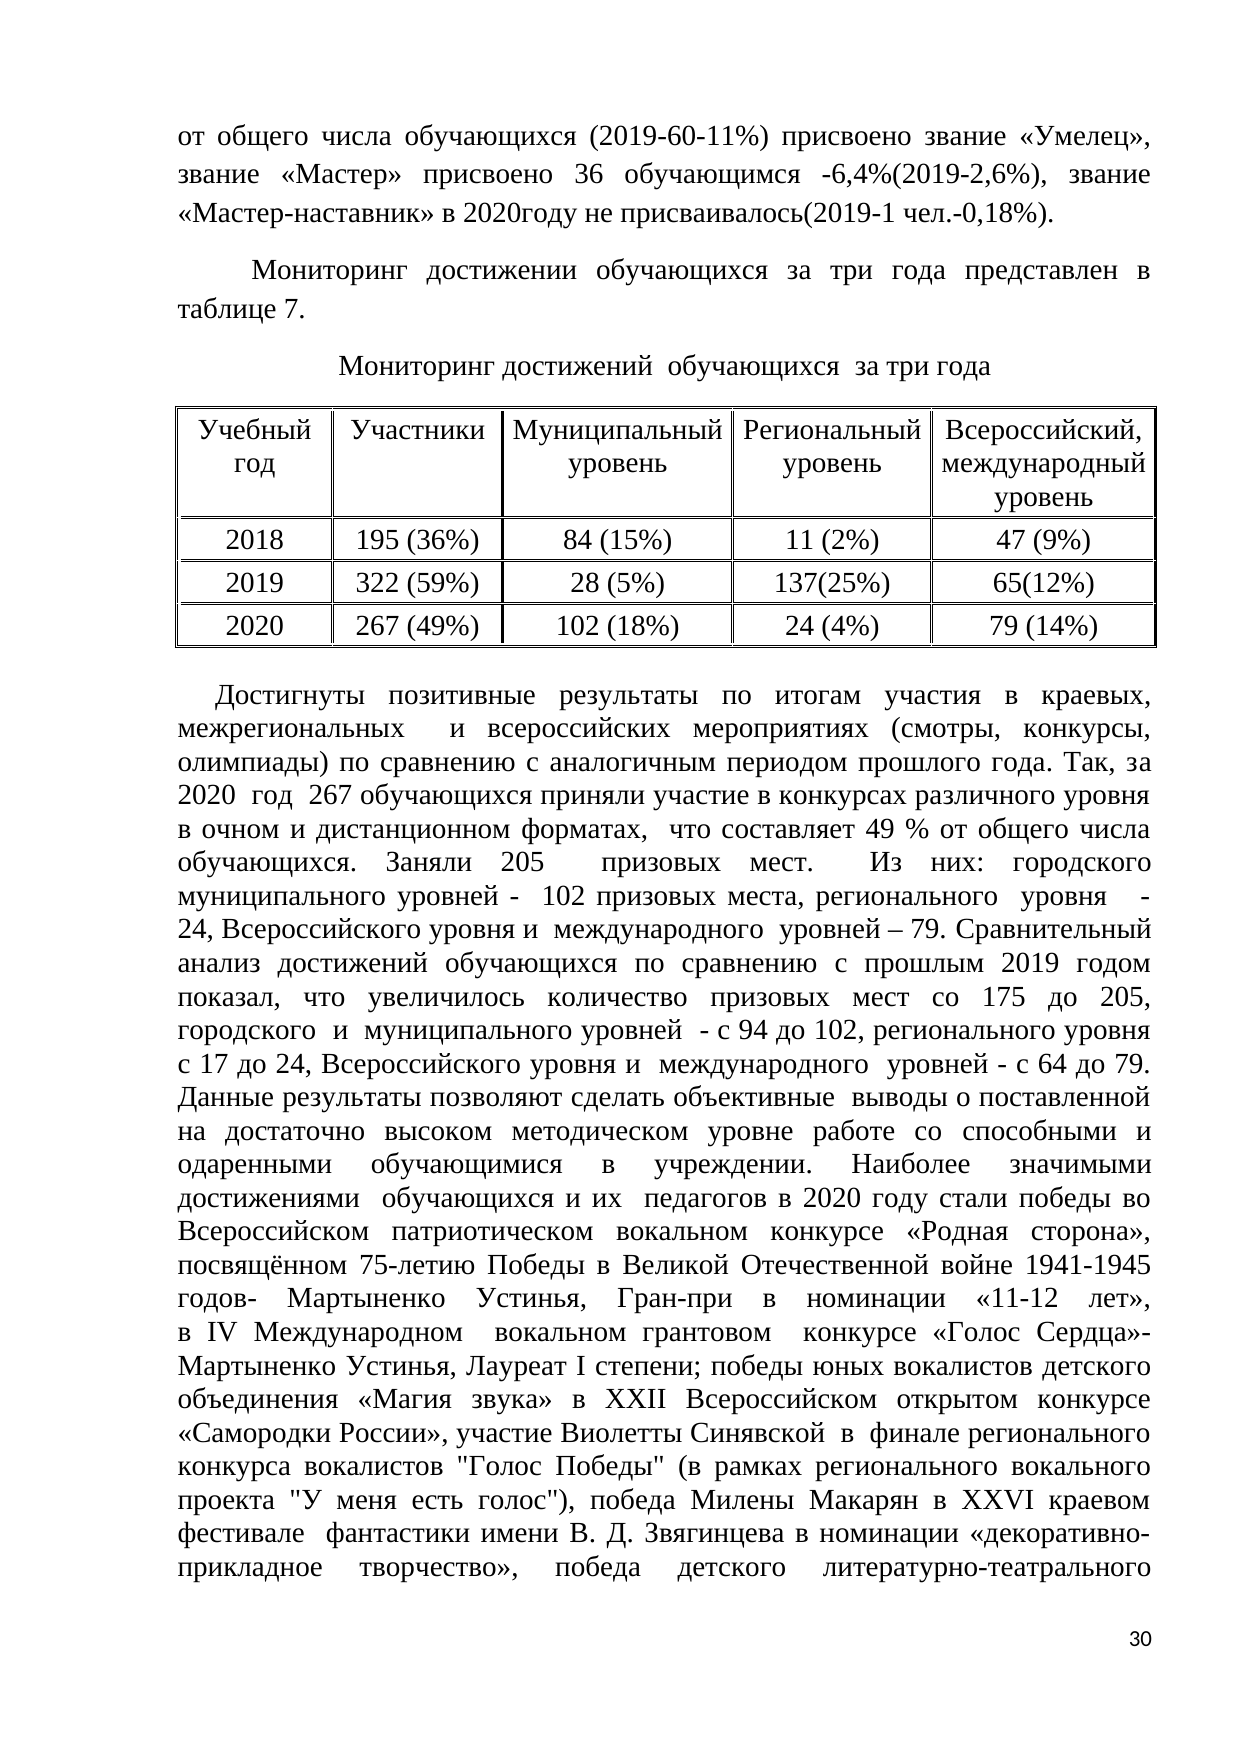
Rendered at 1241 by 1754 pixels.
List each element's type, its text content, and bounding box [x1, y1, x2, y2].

table_cell 84 (15%) [504, 519, 731, 559]
table_header Учебный год [178, 409, 332, 516]
table_cell 322 (59%) [334, 562, 501, 602]
table_cell 195 (36%) [334, 519, 501, 559]
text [177, 118, 1152, 229]
table_header Участники [333, 409, 502, 516]
table_cell 79 (14%) [932, 602, 1156, 645]
table_header Муниципальный уровень [502, 409, 733, 516]
table_cell 11 (2%) [734, 519, 930, 559]
text Мониторинг достижений обучающихся за три года [177, 348, 1152, 382]
table_cell 65(12%) [932, 559, 1156, 602]
table_header Всероссийский, международный уровень [932, 409, 1154, 516]
table_cell 2020 [176, 602, 332, 645]
table_header Региональный уровень [733, 409, 932, 516]
table_cell 28 (5%) [504, 562, 731, 602]
table_cell 24 (4%) [733, 605, 932, 645]
table_cell 102 (18%) [502, 605, 733, 645]
table_cell 2018 [176, 516, 332, 559]
text Мониторинг достижении обучающихся за три года представлен в таблице 7. [177, 252, 1152, 324]
table_cell 137(25%) [734, 562, 930, 602]
table_cell 267 (49%) [333, 605, 502, 645]
table_cell 2019 [176, 559, 332, 602]
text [177, 677, 1152, 1582]
table_cell 47 (9%) [932, 516, 1156, 559]
